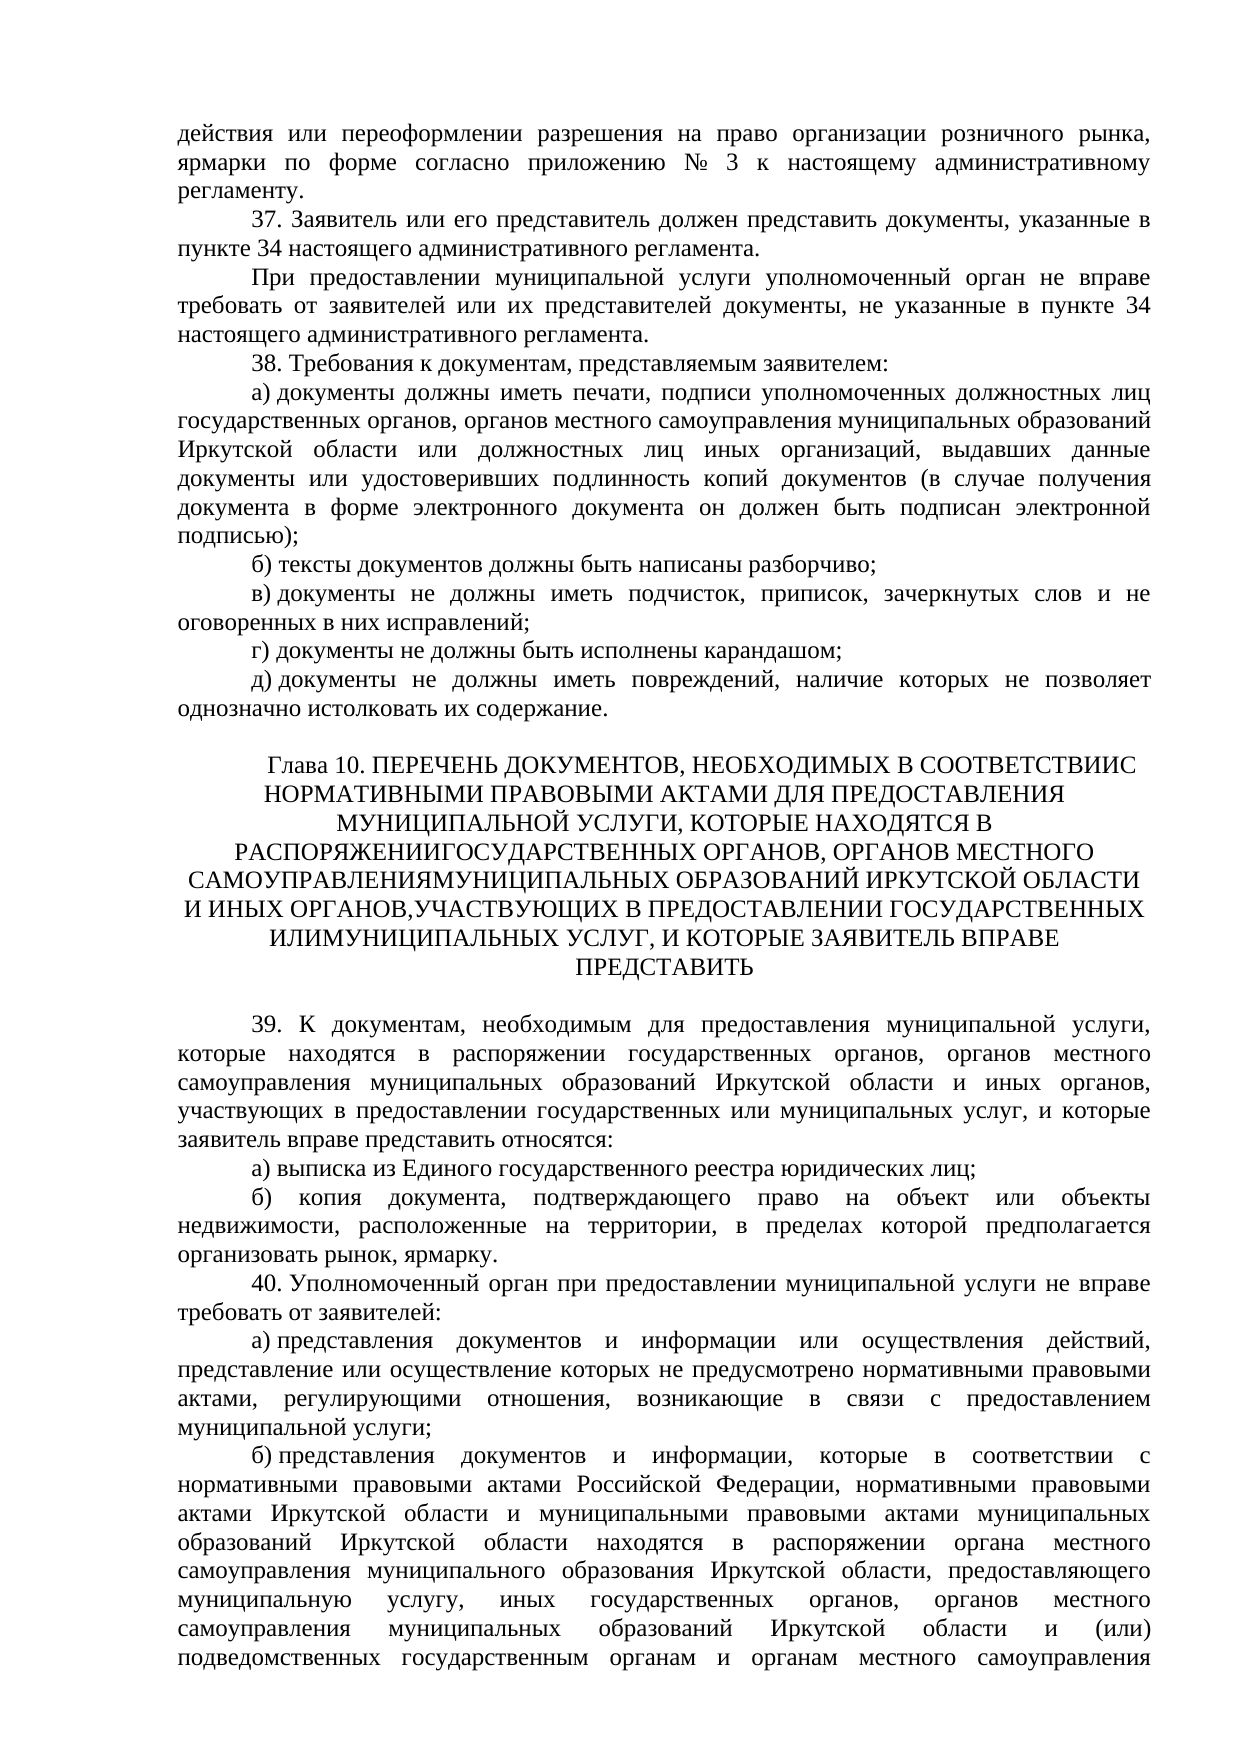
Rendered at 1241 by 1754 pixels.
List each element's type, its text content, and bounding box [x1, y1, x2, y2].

text а) представления документов и информации или осуществления действий, представление или осуществление которых не предусмотрено нормативными правовыми актами, регулирующими отношения, возникающие в связи с предоставлением муниципальной услуги; [177, 1326, 1152, 1441]
text 37. Заявитель или его представитель должен представить документы, указанные в пункте 34 настоящего административного регламента. [177, 204, 1152, 262]
text д) документы не должны иметь повреждений, наличие которых не позволяет однозначно истолковать их содержание. [177, 664, 1152, 722]
text Глава 10. ПЕРЕЧЕНЬ ДОКУМЕНТОВ, НЕОБХОДИМЫХ В СООТВЕТСТВИИС НОРМАТИВНЫМИ ПРАВОВЫМИ АКТАМИ ДЛЯ ПРЕДОСТАВЛЕНИЯ МУНИЦИПАЛЬНОЙ УСЛУГИ, КОТОРЫЕ НАХОДЯТСЯ В РАСПОРЯЖЕНИИГОСУДАРСТВЕННЫХ ОРГАНОВ, ОРГАНОВ МЕСТНОГО САМОУПРАВЛЕНИЯМУНИЦИПАЛЬНЫХ ОБРАЗОВАНИЙ ИРКУТСКОЙ ОБЛАСТИ И ИНЫХ ОРГАНОВ,УЧАСТВУЮЩИХ В ПРЕДОСТАВЛЕНИИ ГОСУДАРСТВЕННЫХ ИЛИМУНИЦИПАЛЬНЫХ УСЛУГ, И КОТОРЫЕ ЗАЯВИТЕЛЬ ВПРАВЕ ПРЕДСТАВИТЬ [177, 751, 1152, 981]
text б) тексты документов должны быть написаны разборчиво; [177, 549, 1152, 578]
text 40. Уполномоченный орган при предоставлении муниципальной услуги не вправе требовать от заявителей: [177, 1268, 1152, 1326]
text 38. Требования к документам, представляемым заявителем: [177, 348, 1152, 377]
text в) документы не должны иметь подчисток, приписок, зачеркнутых слов и не оговоренных в них исправлений; [177, 578, 1152, 636]
text б) копия документа, подтверждающего право на объект или объекты недвижимости, расположенные на территории, в пределах которой предполагается организовать рынок, ярмарку. [177, 1182, 1152, 1268]
text а) документы должны иметь печати, подписи уполномоченных должностных лиц государственных органов, органов местного самоуправления муниципальных образований Иркутской области или должностных лиц иных организаций, выдавших данные документы или удостоверивших подлинность копий документов (в случае получения документа в форме электронного документа он должен быть подписан электронной подписью); [177, 377, 1152, 549]
text а) выписка из Единого государственного реестра юридических лиц; [177, 1153, 1152, 1182]
text 39. К документам, необходимым для предоставления муниципальной услуги, которые находятся в распоряжении государственных органов, органов местного самоуправления муниципальных образований Иркутской области и иных органов, участвующих в предоставлении государственных или муниципальных услуг, и которые заявитель вправе представить относятся: [177, 1009, 1152, 1153]
text При предоставлении муниципальной услуги уполномоченный орган не вправе требовать от заявителей или их представителей документы, не указанные в пункте 34 настоящего административного регламента. [177, 262, 1152, 348]
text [177, 118, 1152, 204]
text г) документы не должны быть исполнены карандашом; [177, 636, 1152, 664]
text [177, 1441, 1152, 1671]
